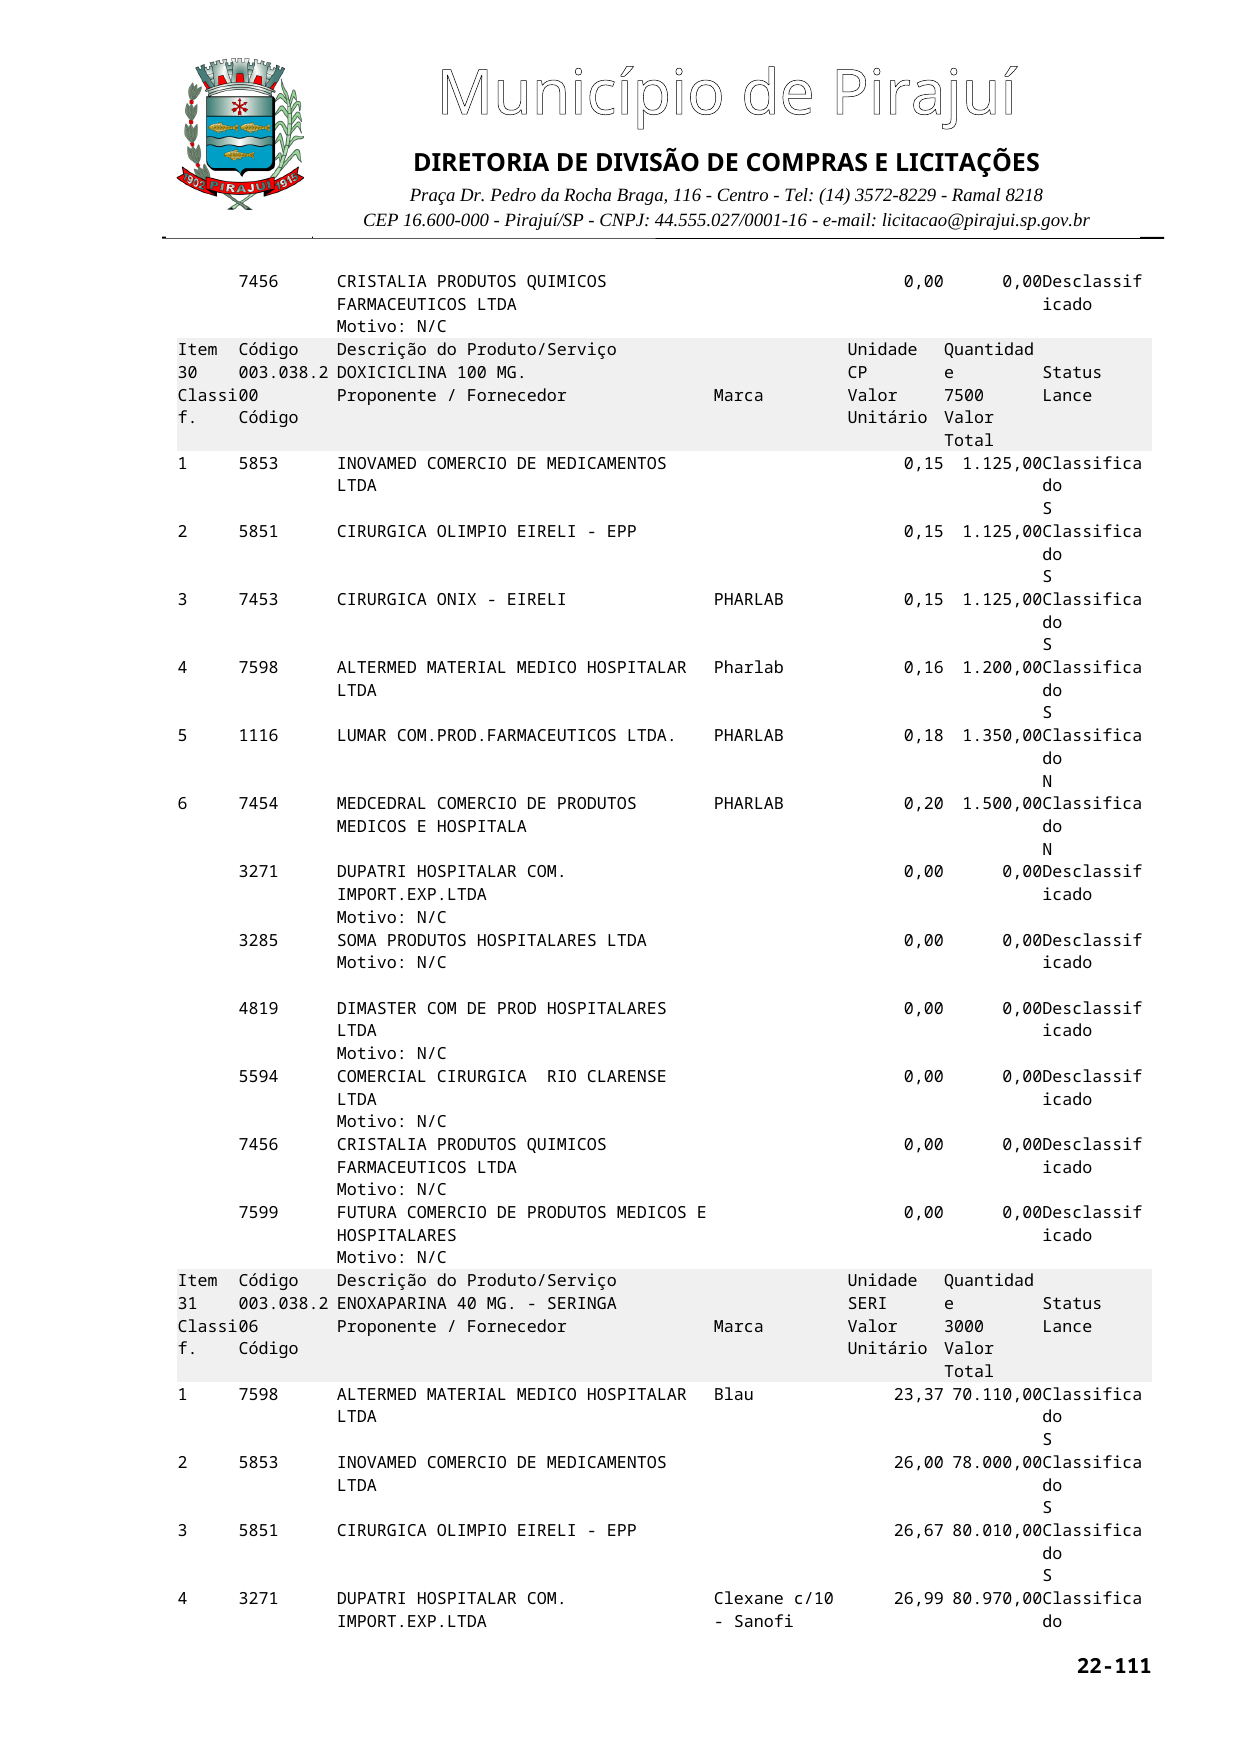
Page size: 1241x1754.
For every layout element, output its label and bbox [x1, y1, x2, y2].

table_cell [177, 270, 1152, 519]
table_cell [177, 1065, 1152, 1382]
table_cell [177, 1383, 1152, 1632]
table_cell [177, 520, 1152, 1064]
picture [176, 58, 304, 210]
